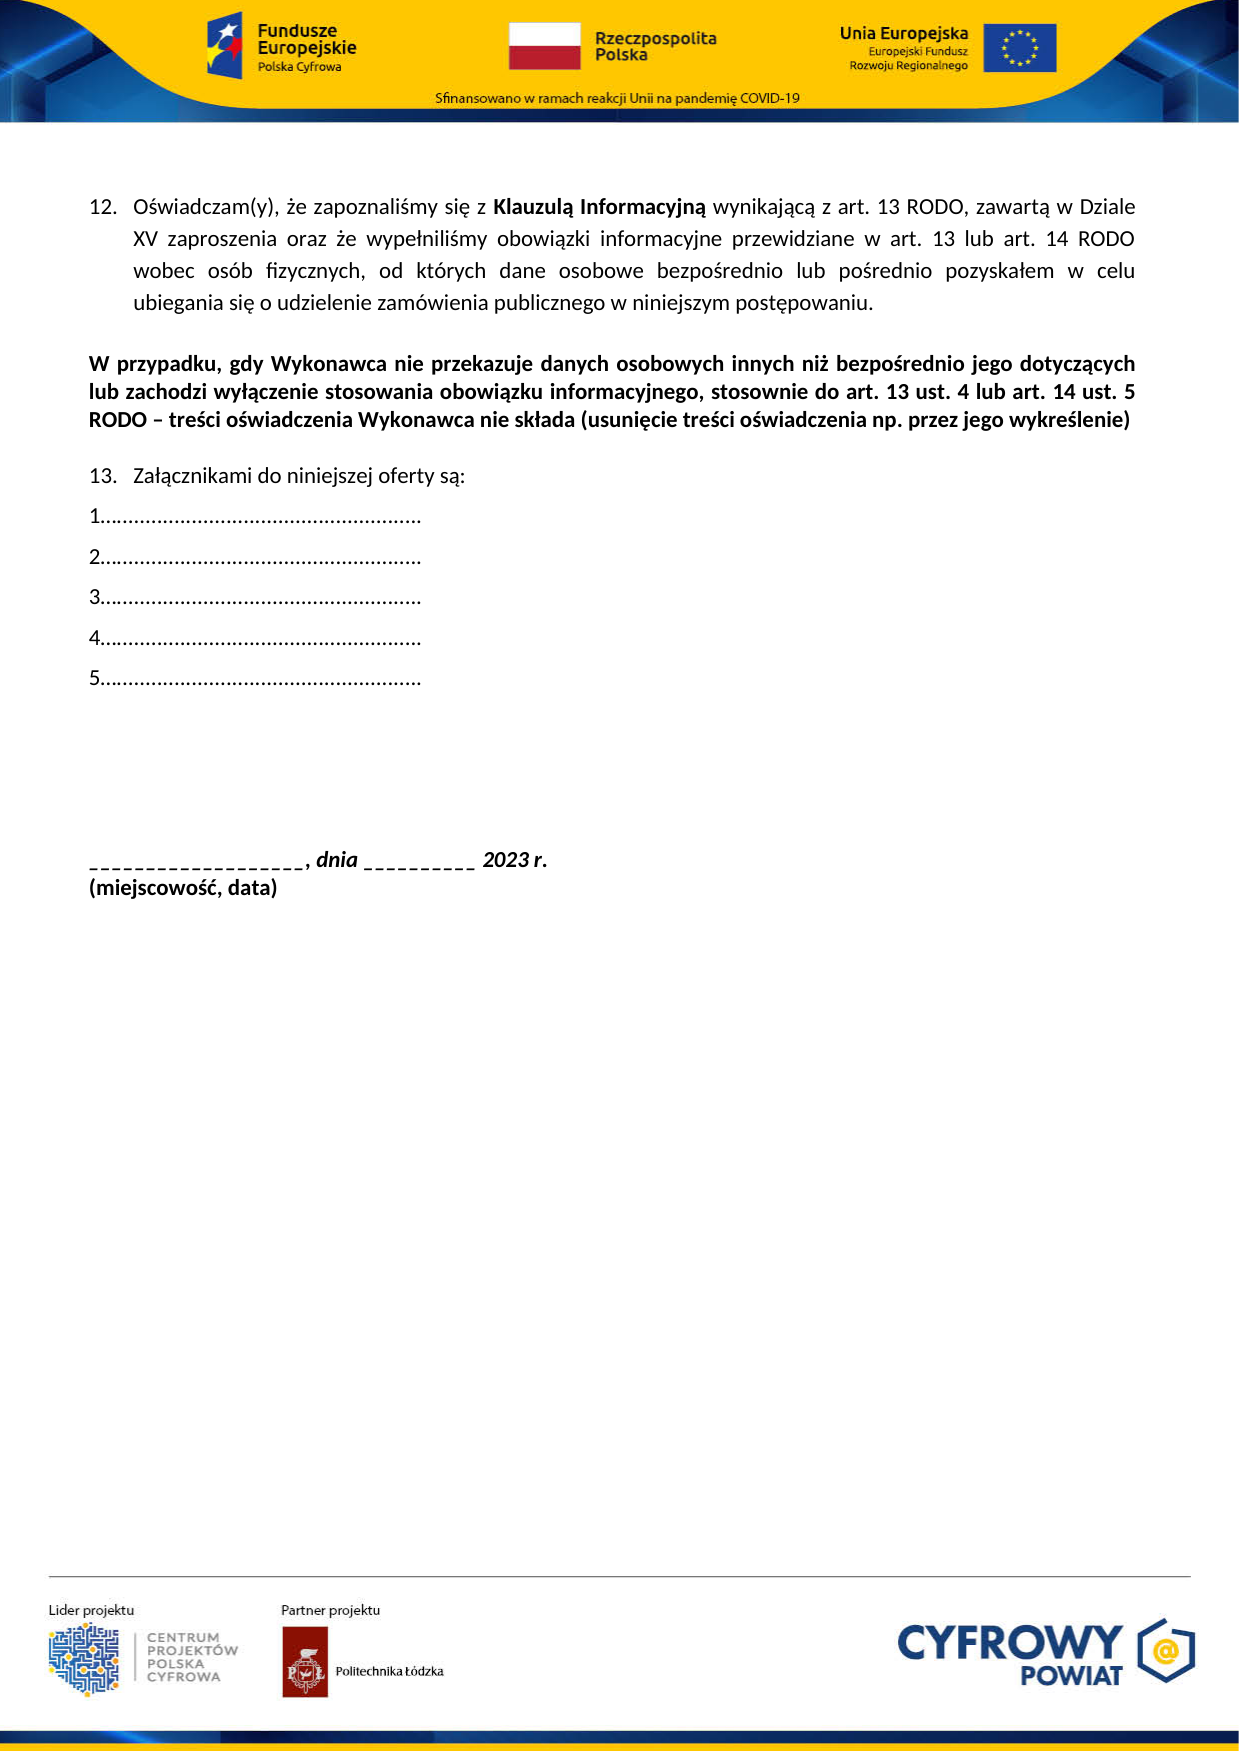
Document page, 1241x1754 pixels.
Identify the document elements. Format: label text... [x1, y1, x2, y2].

picture [0, 0, 1239, 1751]
text 5…..................................................... [89, 663, 1137, 691]
text 2…..................................................... [89, 542, 1137, 570]
list W przypadku, gdy Wykonawca nie przekazuje danych osobowych innych niż bezpośrednio jego dotyczących lub zachodzi wyłączenie stosowania obowiązku informacyjnego, stosownie do art. 13 ust. 4 lub art. 14 ust. 5 RODO – treści oświadczenia Wykonawca nie składa (usunięcie treści oświadczenia np. przez jego wykreślenie) [89, 349, 1137, 433]
list Oświadczam(y), że zapoznaliśmy się z Klauzulą Informacyjną wynikającą z art. 13 RODO, zawartą w Dziale XV zaproszenia oraz że wypełniliśmy obowiązki informacyjne przewidziane w art. 13 lub art. 14 RODO wobec osób fizycznych, od których dane osobowe bezpośrednio lub pośrednio pozyskałem w celu ubiegania się o udzielenie zamówienia publicznego w niniejszym postępowaniu. [89, 192, 1137, 317]
text 1…..................................................... [89, 501, 1137, 529]
text 3…..................................................... [89, 582, 1137, 610]
text (miejscowość, data) [89, 873, 1137, 901]
text 4…..................................................... [89, 623, 1137, 651]
text ___________________, dnia __________ 2023 r. [89, 845, 1137, 873]
list Załącznikami do niniejszej oferty są: [89, 461, 1137, 489]
